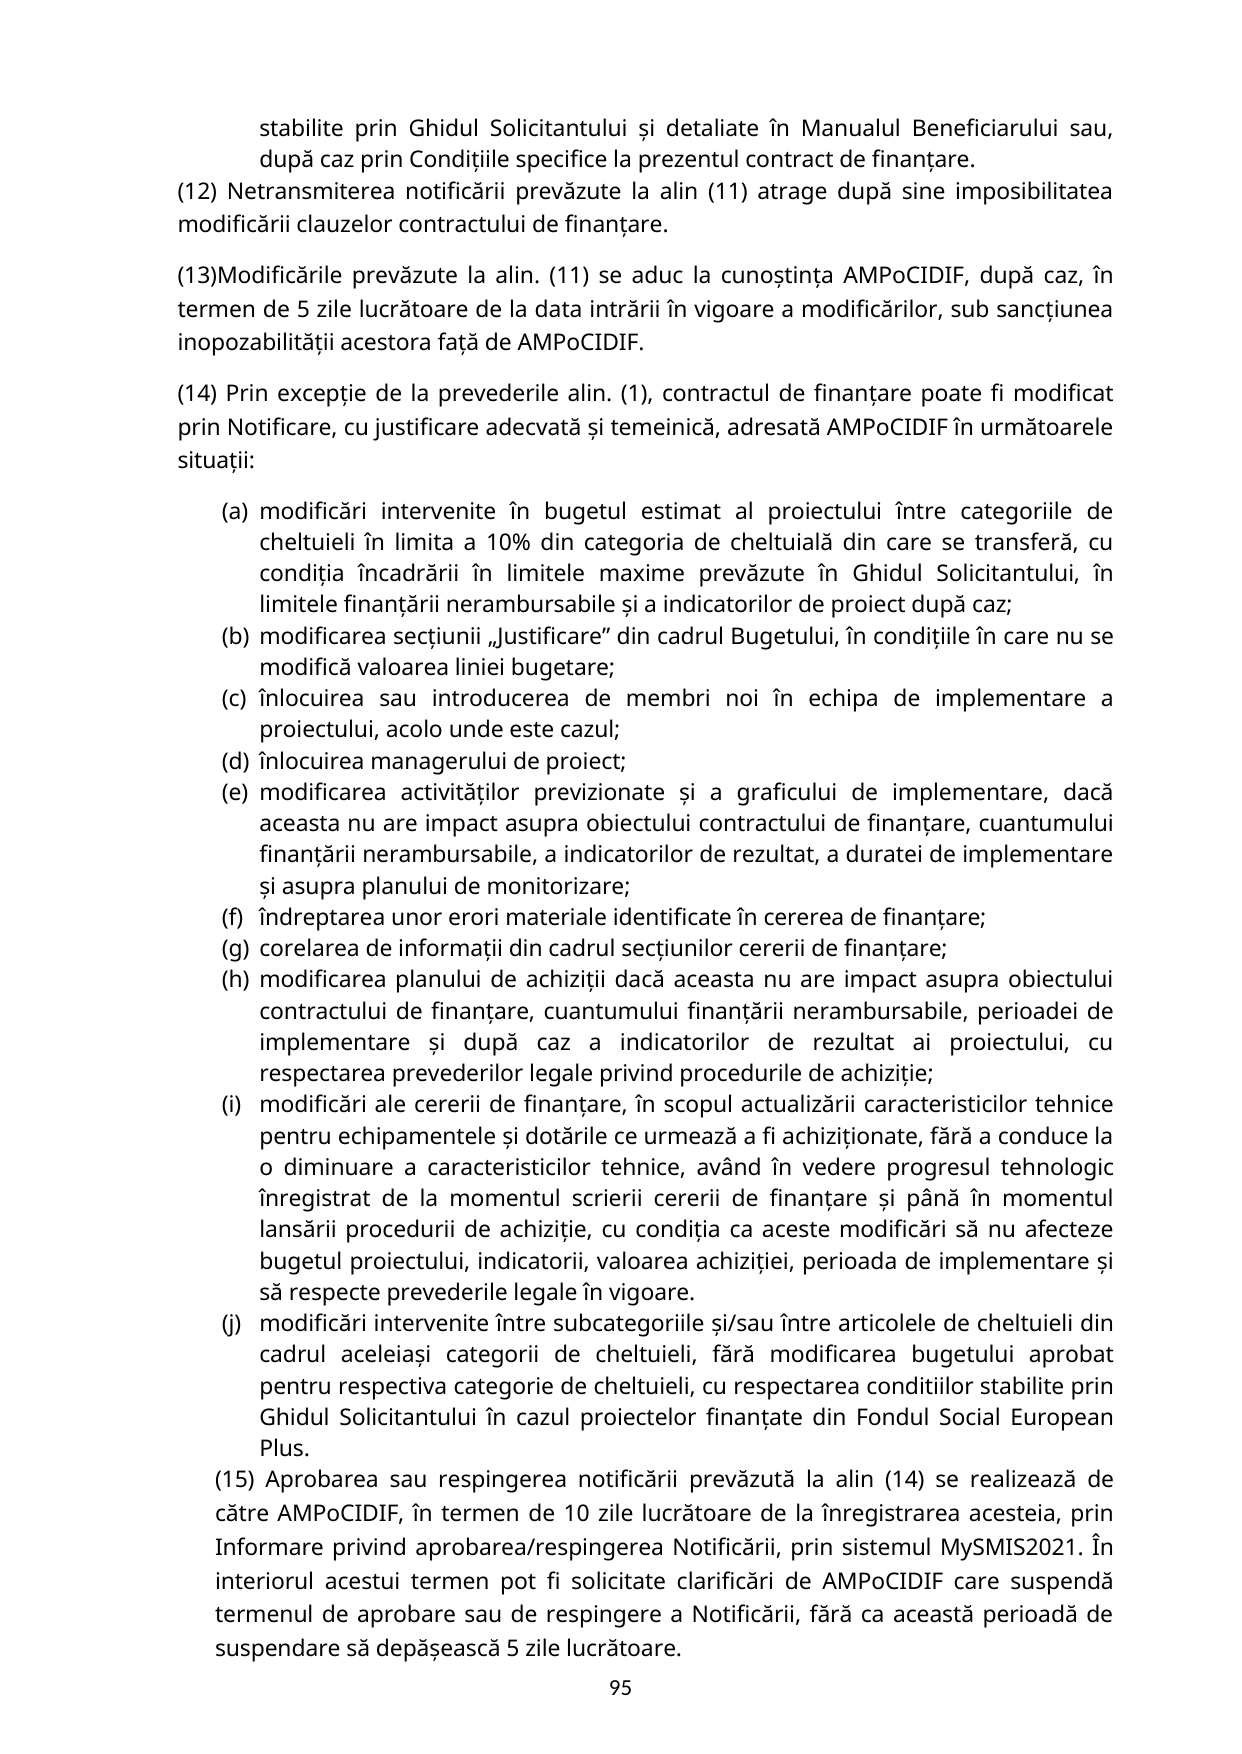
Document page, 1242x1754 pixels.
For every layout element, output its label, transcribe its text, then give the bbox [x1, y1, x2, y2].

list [222, 112, 1114, 175]
list înlocuirea sau introducerea de membri noi în echipa de implementare a proiectului, acolo unde este cazul; [222, 682, 1114, 745]
list îndreptarea unor erori materiale identificate în cererea de finanțare; [222, 901, 1114, 932]
list modificarea secțiunii „Justificare” din cadrul Bugetului, în condițiile în care nu se modifică valoarea liniei bugetare; [222, 620, 1114, 682]
list corelarea de informații din cadrul secțiunilor cererii de finanțare; [222, 932, 1114, 963]
list modificarea planului de achiziții dacă aceasta nu are impact asupra obiectului contractului de finanțare, cuantumului finanțării nerambursabile, perioadei de implementare și după caz a indicatorilor de rezultat ai proiectului, cu respectarea prevederilor legale privind procedurile de achiziție; [222, 963, 1114, 1088]
text (13)Modificările prevăzute la alin. (11) se aduc la cunoștința AMPoCIDIF, după caz, în termen de 5 zile lucrătoare de la data intrării în vigoare a modificărilor, sub sancțiunea inopozabilității acestora față de AMPoCIDIF. [177, 259, 1114, 358]
list înlocuirea managerului de proiect; [222, 745, 1114, 776]
text (12) Netransmiterea notificării prevăzute la alin (11) atrage după sine imposibilitatea modificării clauzelor contractului de finanțare. [177, 175, 1114, 240]
list (15) Aprobarea sau respingerea notificării prevăzută la alin (14) se realizează de către AMPoCIDIF, în termen de 10 zile lucrătoare de la înregistrarea acesteia, prin Informare privind aprobarea/respingerea Notificării, prin sistemul MySMIS2021. În interiorul acestui termen pot fi solicitate clarificări de AMPoCIDIF care suspendă termenul de aprobare sau de respingere a Notificării, fără ca această perioadă de suspendare să depășească 5 zile lucrătoare. [215, 1463, 1114, 1663]
list modificări ale cererii de finanțare, în scopul actualizării caracteristicilor tehnice pentru echipamentele și dotările ce urmează a fi achiziționate, fără a conduce la o diminuare a caracteristicilor tehnice, având în vedere progresul tehnologic înregistrat de la momentul scrierii cererii de finanțare și până în momentul lansării procedurii de achiziție, cu condiția ca aceste modificări să nu afecteze bugetul proiectului, indicatorii, valoarea achiziției, perioada de implementare și să respecte prevederile legale în vigoare. [222, 1088, 1114, 1307]
list modificarea activităților previzionate și a graficului de implementare, dacă aceasta nu are impact asupra obiectului contractului de finanțare, cuantumului finanțării nerambursabile, a indicatorilor de rezultat, a duratei de implementare și asupra planului de monitorizare; [222, 776, 1114, 901]
list modificări intervenite între subcategoriile și/sau între articolele de cheltuieli din cadrul aceleiași categorii de cheltuieli, fără modificarea bugetului aprobat pentru respectiva categorie de cheltuieli, cu respectarea conditiilor stabilite prin Ghidul Solicitantului în cazul proiectelor finanțate din Fondul Social European Plus. [222, 1307, 1114, 1463]
text (14) Prin excepție de la prevederile alin. (1), contractul de finanțare poate fi modificat prin Notificare, cu justificare adecvată și temeinică, adresată AMPoCIDIF în următoarele situații: [177, 377, 1114, 476]
list modificări intervenite în bugetul estimat al proiectului între categoriile de cheltuieli în limita a 10% din categoria de cheltuială din care se transferă, cu condiția încadrării în limitele maxime prevăzute în Ghidul Solicitantului, în limitele finanțării nerambursabile și a indicatorilor de proiect după caz; [222, 495, 1114, 620]
